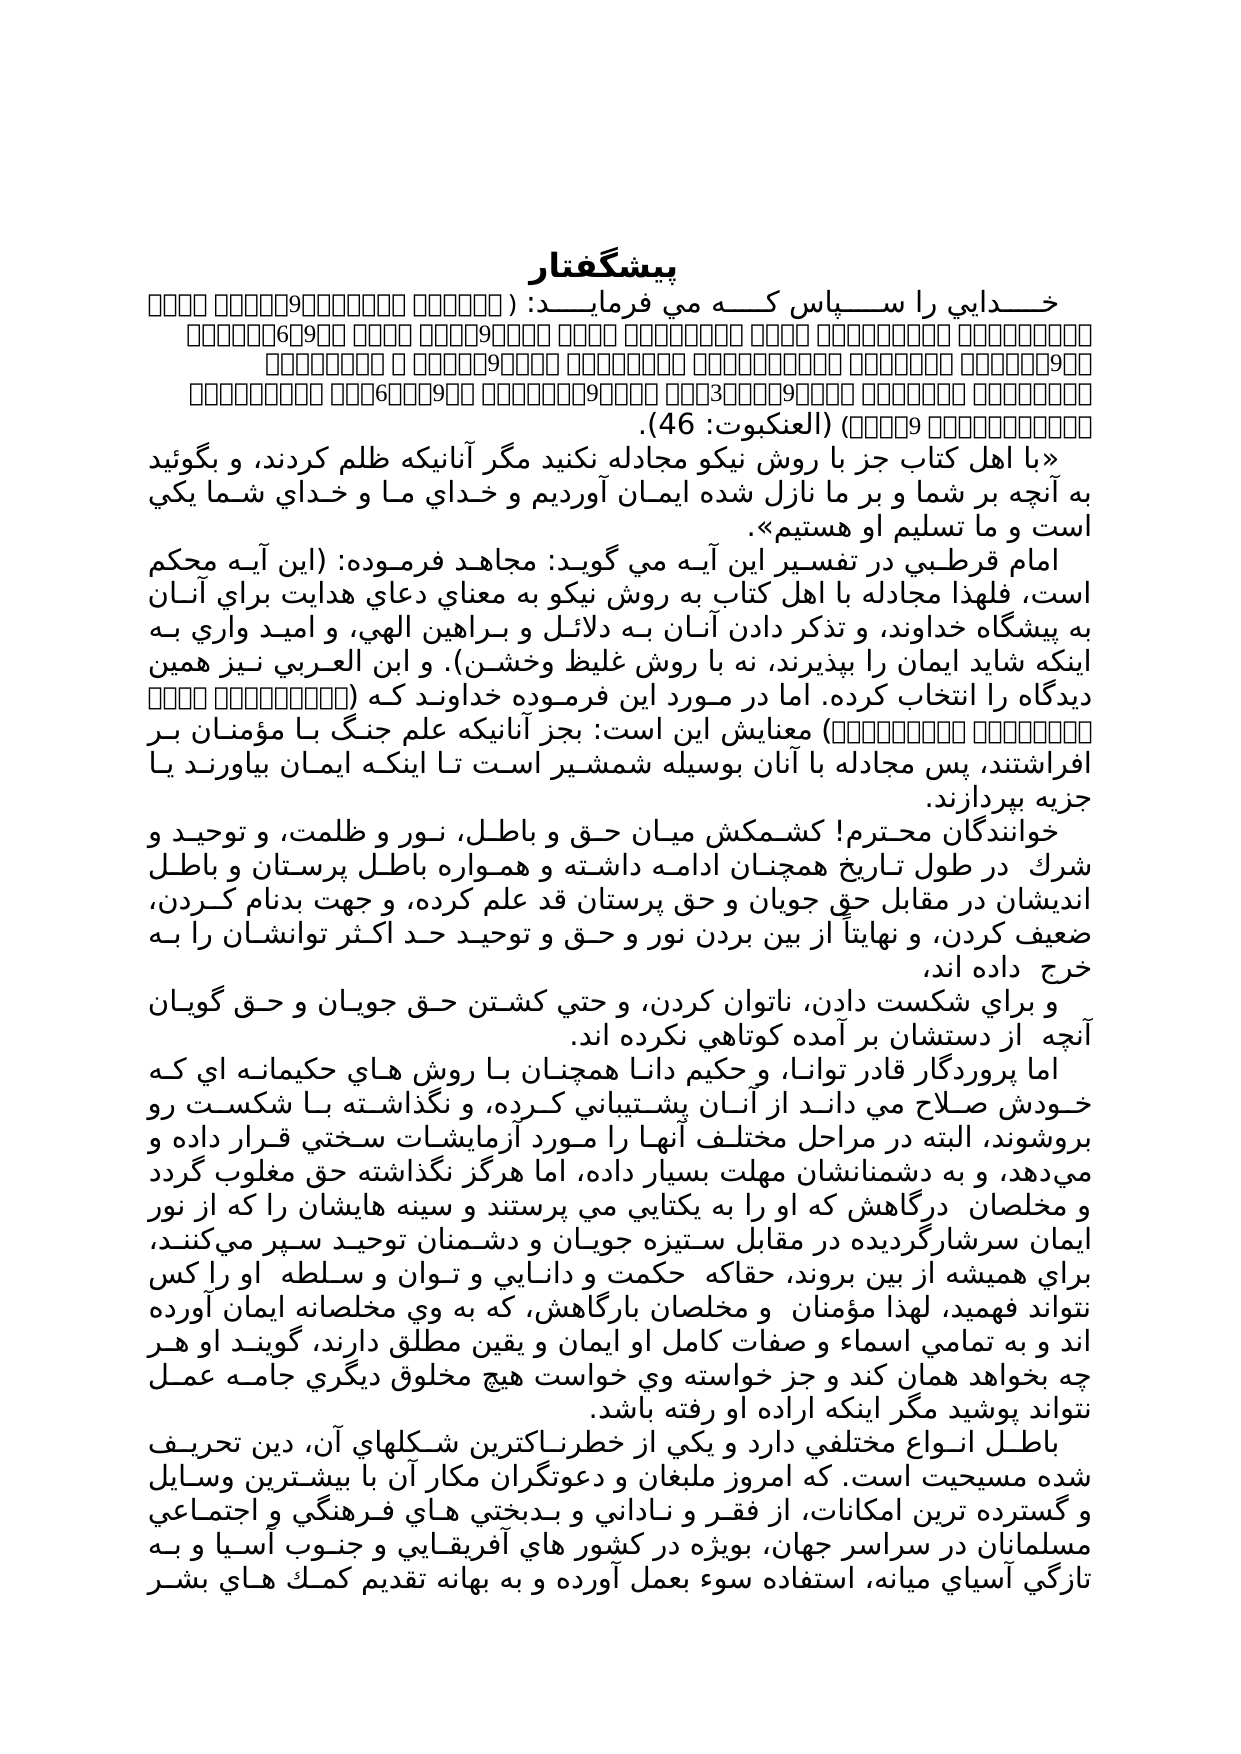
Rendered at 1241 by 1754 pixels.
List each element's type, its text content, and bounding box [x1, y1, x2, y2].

text امام قرطبي در تفسير اين آيه مي گويد: مجاهد فرموده: (اين آيه محكم است، فلهذا مجادله با اهل كتاب به روش نيكو به معناي دعاي هدايت براي آنان به پيشگاه خداوند، و تذكر دادن آنان به دلائل و براهين الهي، و اميد واري به اينكه شايد ايمان را بپذيرند، نه با روش غليظ وخشن). و ابن العربي نيز همين ديدگاه را انتخاب كرده. اما در مورد اين فرموده خداوند كه ﴿ ﴾ معنايش اين است: بجز آنانيكه علم جنگ با مؤمنان بر افراشتند، پس مجادله با آنان بوسيله شمشير است تا اينكه ايمان بياورند يا جزيه بپردازند. [148, 543, 1092, 814]
text «با اهل كتاب جز با روش نيكو مجادله نكنيد مگر آنانيكه ظلم كردند، و بگوئيد به آنچه بر شما و بر ما نازل شده ايمان آورديم و خداي ما و خداي شما يكي است و ما تسليم او هستيم». [148, 441, 1092, 543]
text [148, 1426, 1092, 1596]
text و براي شكست دادن، ناتوان كردن، و حتي كشتن حق جويان و حق گويان آنچه از دستشان بر آمده كوتاهي نكرده اند. [148, 984, 1092, 1052]
text اما پروردگار قادر توانا، و حكيم دانا همچنان با روش هاي حكيمانه اي كه خودش صلاح مي داند از آنان پشتيباني كرده، و نگذاشته با شكست رو بروشوند، البته در مراحل مختلف آنها را مورد آزمايشات سختي قرار داده و مي‌دهد، و به دشمنانشان مهلت بسيار داده، اما هرگز نگذاشته حق مغلوب گردد و مخلصان درگاهش كه او را به يكتايي مي پرستند و سينه هايشان را كه از نور ايمان سرشارگرديده در مقابل ستيزه جويان و دشمنان توحيد سپر مي‌كنند، براي هميشه از بين بروند، حقاكه حكمت و دانايي و توان و سلطه او را كس نتواند فهميد، لهذا مؤمنان و مخلصان بارگاهش، كه به وي مخلصانه ايمان آورده اند و به تمامي اسماء و صفات كامل او ايمان و يقين مطلق دارند، گويند او هر چه بخواهد همان كند و جز خواسته وي خواست هيچ مخلوق ديگري جامه عمل نتواند پوشيد مگر اينكه اراده او رفته باشد. [148, 1052, 1092, 1426]
text خوانندگان محترم! كشمكش ميان حق و باطل، نور و ظلمت، و توحيد و شرك در طول تاريخ همچنان ادامه داشته و همواره باطل پرستان و باطل انديشان در مقابل حق جويان و حق پرستان قد علم كرده، و جهت بدنام كردن، ضعيف كردن، و نهايتاً از بين بردن نور و حق و توحيد حد اكثر توانشان را به خرج داده اند، [148, 814, 1092, 984]
title پيشگفتار [148, 246, 1092, 285]
text خدايي را سپاس كه مي فرمايد: ﴿ ﴾ (العنکبوت: 46). [148, 285, 1092, 441]
